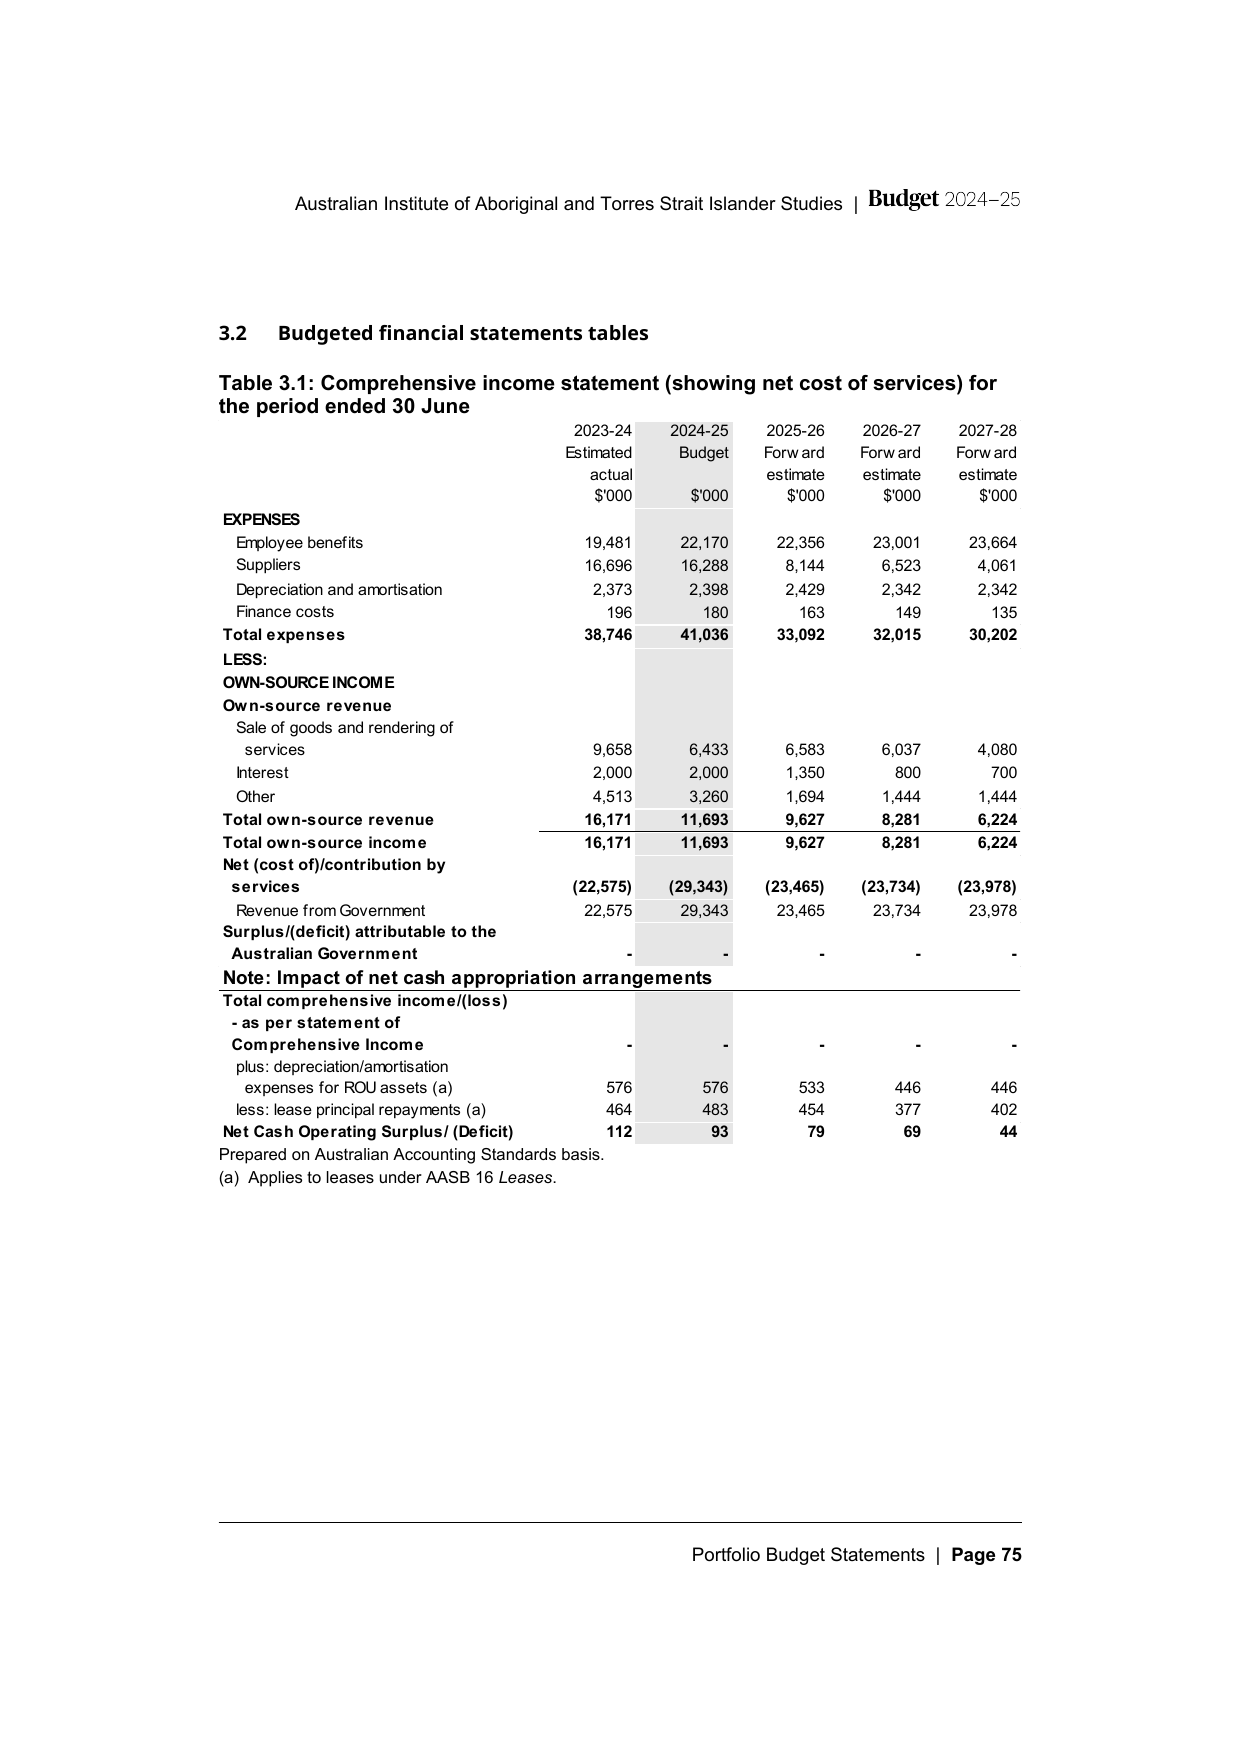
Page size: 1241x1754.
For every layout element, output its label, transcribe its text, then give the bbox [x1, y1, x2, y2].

subtitle 3.2 Budgeted financial statements tables [218, 320, 1022, 345]
list Applies to leases under AASB 16 Leases. [218, 1167, 1022, 1187]
picture [868, 189, 1020, 211]
subtitle Table 3.1: Comprehensive income statement (showing net cost of services) for the period ended 30 June [218, 370, 1022, 418]
text Prepared on Australian Accounting Standards basis. [218, 420, 1022, 1164]
